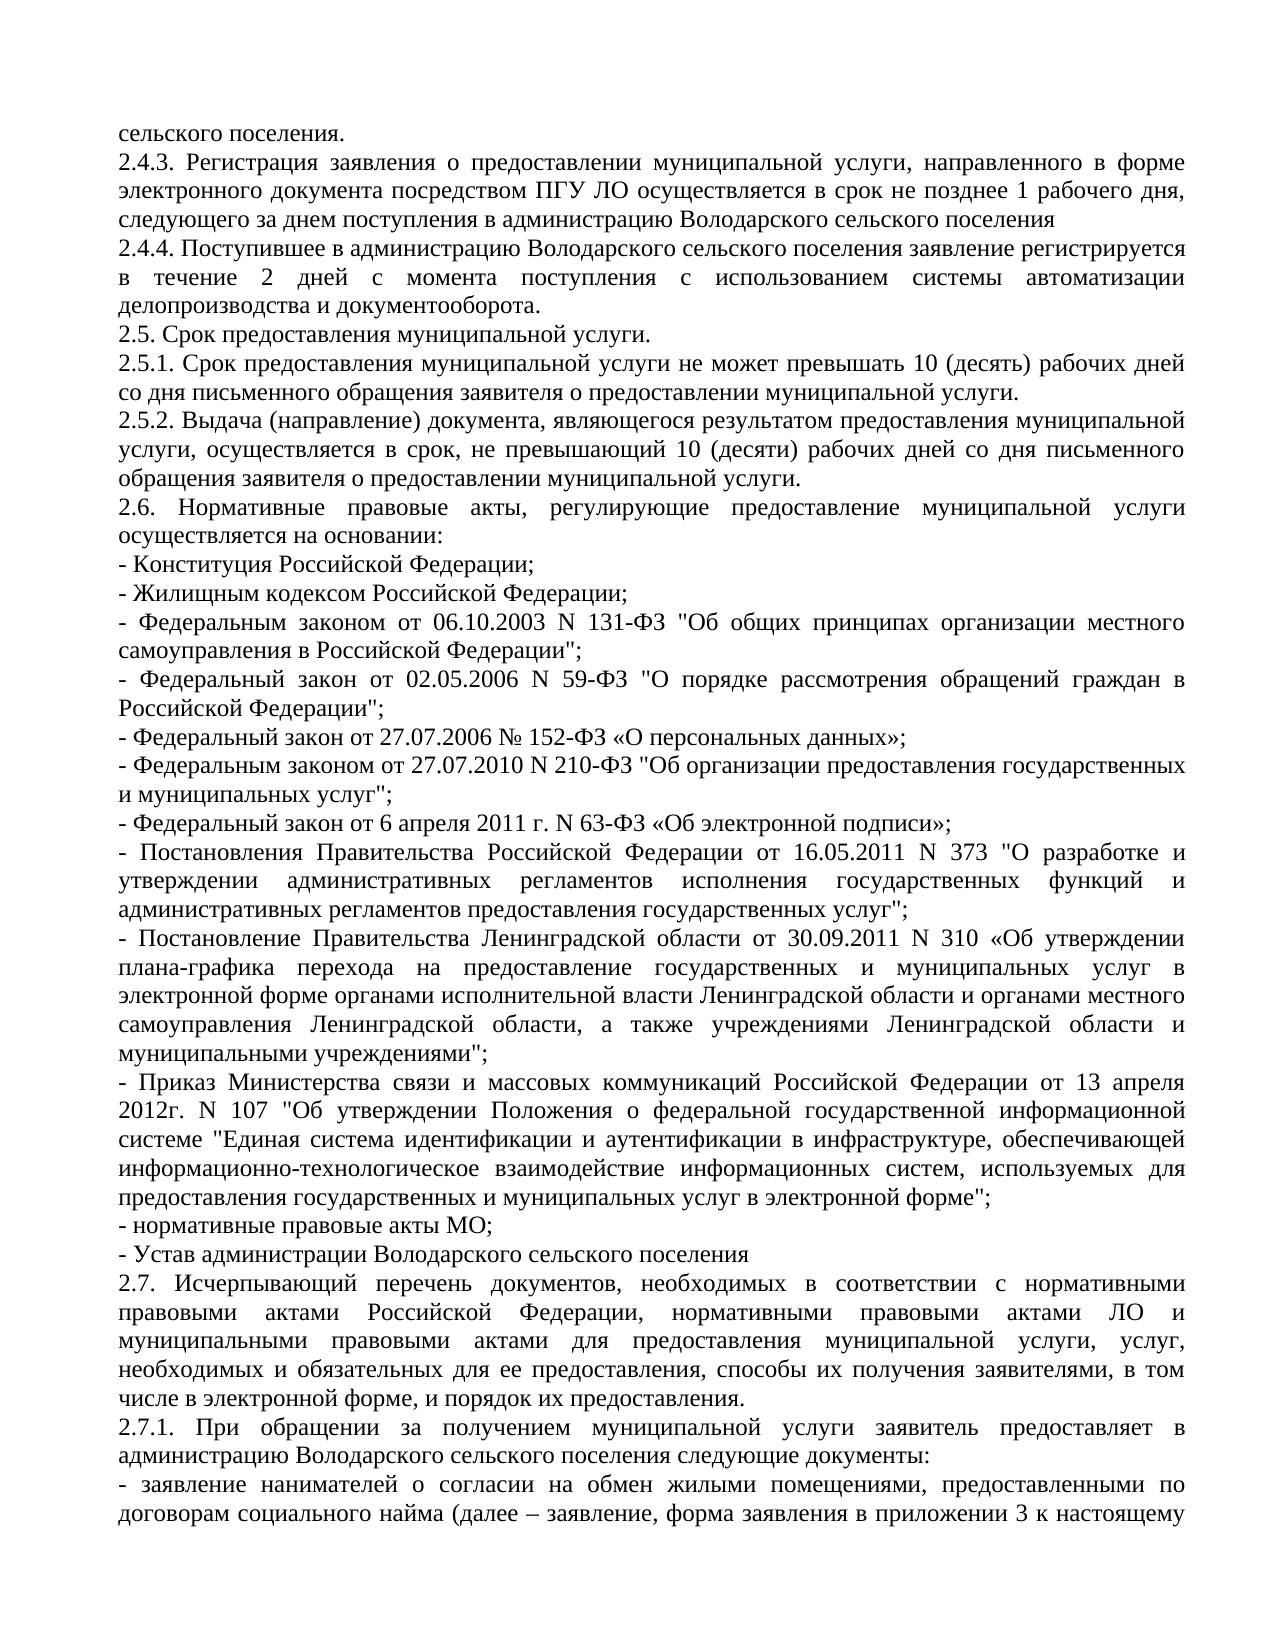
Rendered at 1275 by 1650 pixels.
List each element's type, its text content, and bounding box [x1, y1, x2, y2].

text - Федеральный закон от 6 апреля 2011 г. N 63-ФЗ «Об электронной подписи»; [118, 808, 1186, 837]
text - Федеральным законом от 06.10.2003 N 131-ФЗ "Об общих принципах организации местного самоуправления в Российской Федерации"; [118, 607, 1186, 664]
text 2.5. Срок предоставления муниципальной услуги. [118, 319, 1186, 348]
text 2.5.2. Выдача (направление) документа, являющегося результатом предоставления муниципальной услуги, осуществляется в срок, не превышающий 10 (десяти) рабочих дней со дня письменного обращения заявителя о предоставлении муниципальной услуги. [118, 406, 1186, 492]
text 2.5.1. Срок предоставления муниципальной услуги не может превышать 10 (десять) рабочих дней со дня письменного обращения заявителя о предоставлении муниципальной услуги. [118, 348, 1186, 406]
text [118, 118, 1186, 147]
text - Устав администрации Володарского сельского поселения [118, 1239, 1186, 1268]
text - Конституция Российской Федерации; [118, 549, 1186, 578]
text - Приказ Министерства связи и массовых коммуникаций Российской Федерации от 13 апреля 2012г. N 107 "Об утверждении Положения о федеральной государственной информационной системе "Единая система идентификации и аутентификации в инфраструктуре, обеспечивающей информационно-технологическое взаимодействие информационных систем, используемых для предоставления государственных и муниципальных услуг в электронной форме"; [118, 1067, 1186, 1211]
text - Постановление Правительства Ленинградской области от 30.09.2011 N 310 «Об утверждении плана-графика перехода на предоставление государственных и муниципальных услуг в электронной форме органами исполнительной власти Ленинградской области и органами местного самоуправления Ленинградской области, а также учреждениями Ленинградской области и муниципальными учреждениями"; [118, 923, 1186, 1067]
text - Федеральным законом от 27.07.2010 N 210-ФЗ "Об организации предоставления государственных и муниципальных услуг"; [118, 751, 1186, 808]
text - Федеральный закон от 02.05.2006 N 59-ФЗ "О порядке рассмотрения обращений граждан в Российской Федерации"; [118, 664, 1186, 722]
text 2.7. Исчерпывающий перечень документов, необходимых в соответствии с нормативными правовыми актами Российской Федерации, нормативными правовыми актами ЛО и муниципальными правовыми актами для предоставления муниципальной услуги, услуг, необходимых и обязательных для ее предоставления, способы их получения заявителями, в том числе в электронной форме, и порядок их предоставления. [118, 1268, 1186, 1412]
text 2.6. Нормативные правовые акты, регулирующие предоставление муниципальной услуги осуществляется на основании: [118, 492, 1186, 549]
text 2.4.3. Регистрация заявления о предоставлении муниципальной услуги, направленного в форме электронного документа посредством ПГУ ЛО осуществляется в срок не позднее 1 рабочего дня, следующего за днем поступления в администрацию Володарского сельского поселения [118, 147, 1186, 233]
text - Жилищным кодексом Российской Федерации; [118, 578, 1186, 607]
text 2.4.4. Поступившее в администрацию Володарского сельского поселения заявление регистрируется в течение 2 дней с момента поступления с использованием системы автоматизации делопроизводства и документооборота. [118, 233, 1186, 319]
text - нормативные правовые акты МО; [118, 1211, 1186, 1239]
text - Федеральный закон от 27.07.2006 № 152-ФЗ «О персональных данных»; [118, 722, 1186, 751]
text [118, 1469, 1186, 1527]
text 2.7.1. При обращении за получением муниципальной услуги заявитель предоставляет в администрацию Володарского сельского поселения следующие документы: [118, 1412, 1186, 1469]
text - Постановления Правительства Российской Федерации от 16.05.2011 N 373 "О разработке и утверждении административных регламентов исполнения государственных функций и административных регламентов предоставления государственных услуг"; [118, 837, 1186, 923]
